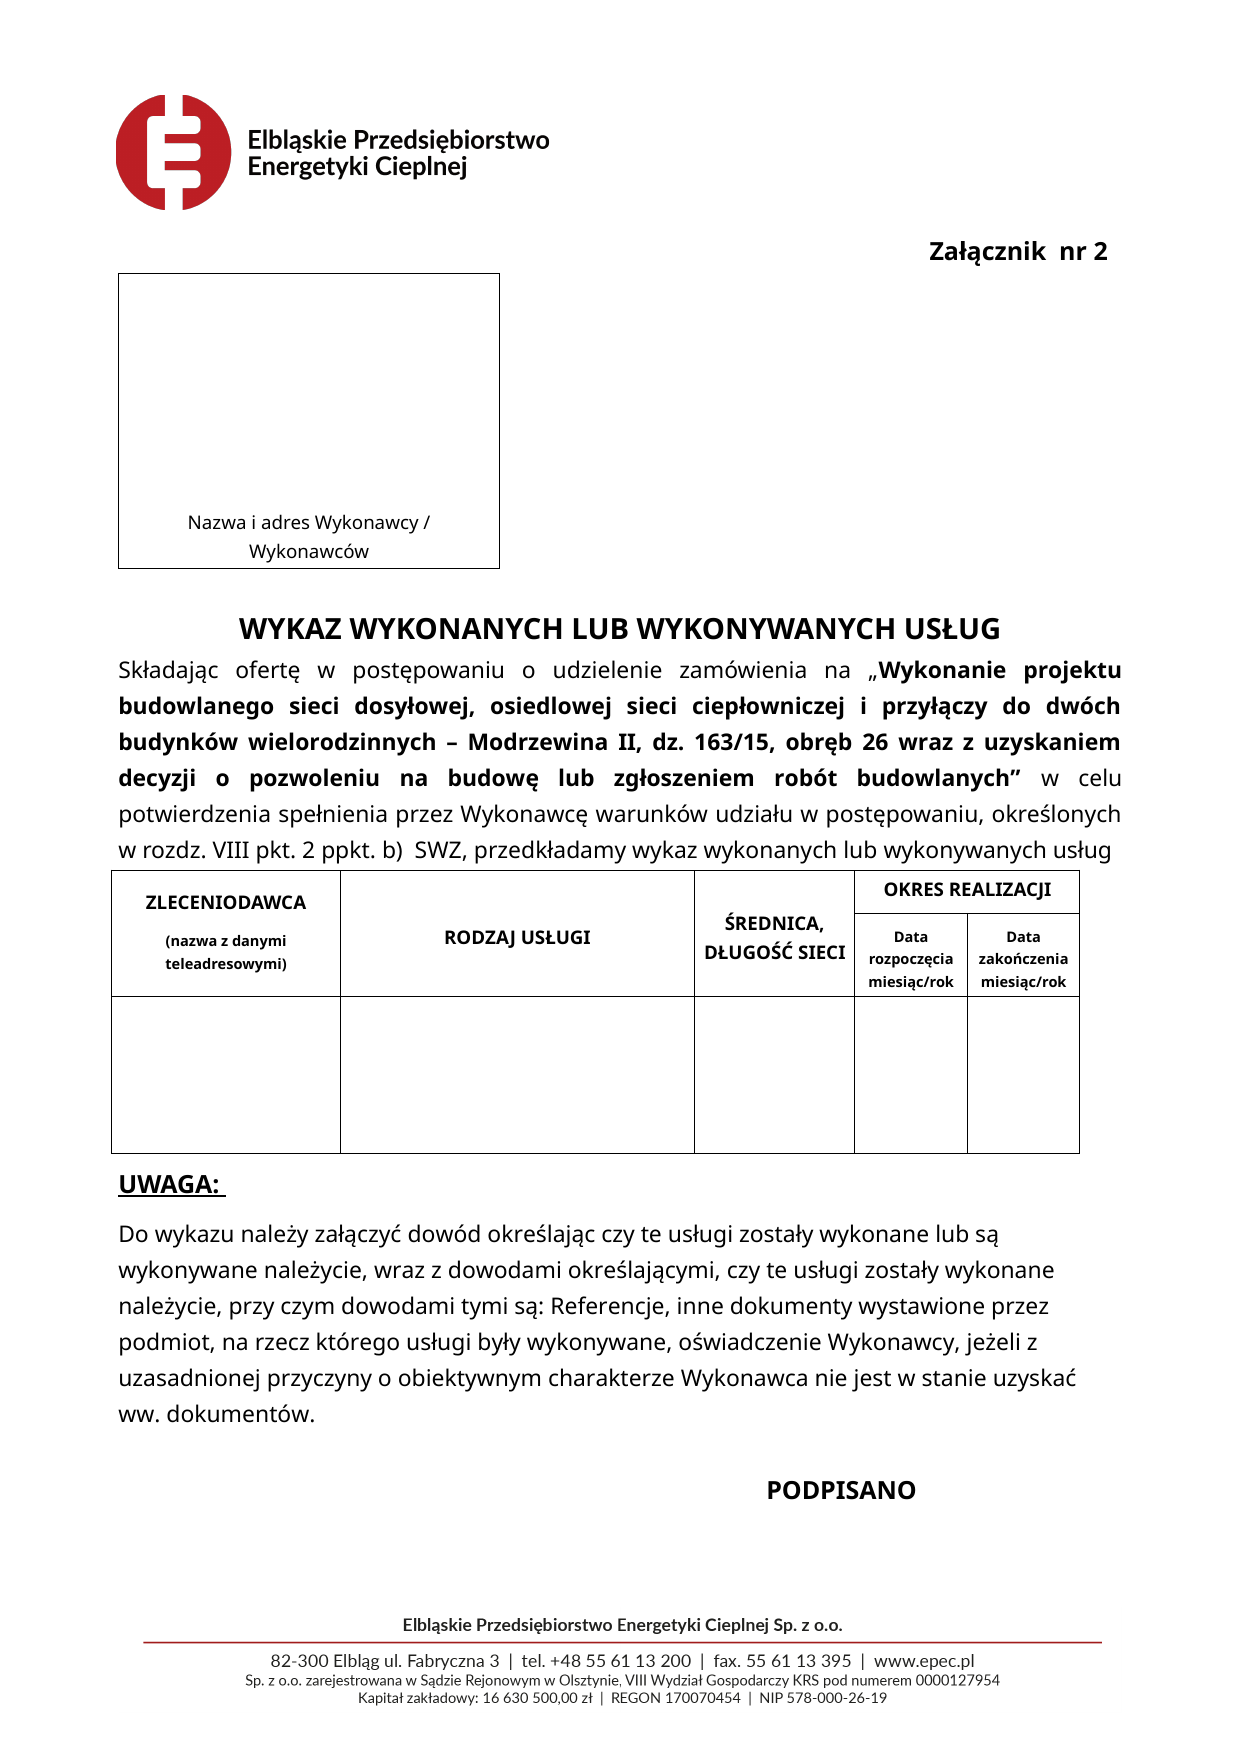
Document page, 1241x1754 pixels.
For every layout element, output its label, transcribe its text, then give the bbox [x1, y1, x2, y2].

picture [119, 1607, 1122, 1713]
text WYKAZ WYKONANYCH LUB WYKONYWANYCH USŁUG [118, 608, 1122, 648]
table_header ŚREDNICA, DŁUGOŚĆ SIECI [695, 871, 854, 996]
table_header Nazwa i adres Wykonawcy / Wykonawców [119, 274, 499, 568]
text Do wykazu należy załączyć dowód określając czy te usługi zostały wykonane lub są wykonywane należycie, wraz z dowodami określającymi, czy te usługi zostały wykonane należycie, przy czym dowodami tymi są: Referencje, inne dokumenty wystawione przez podmiot, na rzecz którego usługi były wykonywane, oświadczenie Wykonawcy, jeżeli z uzasadnionej przyczyny o obiektywnym charakterze Wykonawca nie jest w stanie uzyskać ww. dokumentów. [118, 1218, 1122, 1429]
text UWAGA: [118, 1167, 1082, 1201]
table_header RODZAJ USŁUGI [341, 871, 694, 996]
table_cell [695, 997, 854, 1153]
table_header OKRES REALIZACJI [855, 871, 1079, 913]
table_cell [341, 997, 694, 1153]
table_cell [112, 997, 340, 1153]
text Składając ofertę w postępowaniu o udzielenie zamówienia na „Wykonanie projektu budowlanego sieci dosyłowej, osiedlowej sieci ciepłowniczej i przyłączy do dwóch budynków wielorodzinnych – Modrzewina II, dz. 163/15, obręb 26 wraz z uzyskaniem decyzji o pozwoleniu na budowę lub zgłoszeniem robót budowlanych” w celu potwierdzenia spełnienia przez Wykonawcę warunków udziału w postępowaniu, określonych w rozdz. VIII pkt. 2 ppkt. b) SWZ, przedkładamy wykaz wykonanych lub wykonywanych usług [118, 654, 1122, 865]
table_cell Data rozpoczęcia miesiąc/rok [855, 914, 967, 996]
table_cell [968, 997, 1079, 1153]
picture [116, 95, 550, 210]
table_cell Data zakończenia miesiąc/rok [968, 914, 1079, 996]
text Załącznik nr 2 [856, 234, 1167, 268]
table_cell [855, 997, 967, 1153]
text PODPISANO [546, 1473, 1122, 1507]
table_header ZLECENIODAWCA (nazwa z danymi teleadresowymi) [112, 871, 340, 996]
